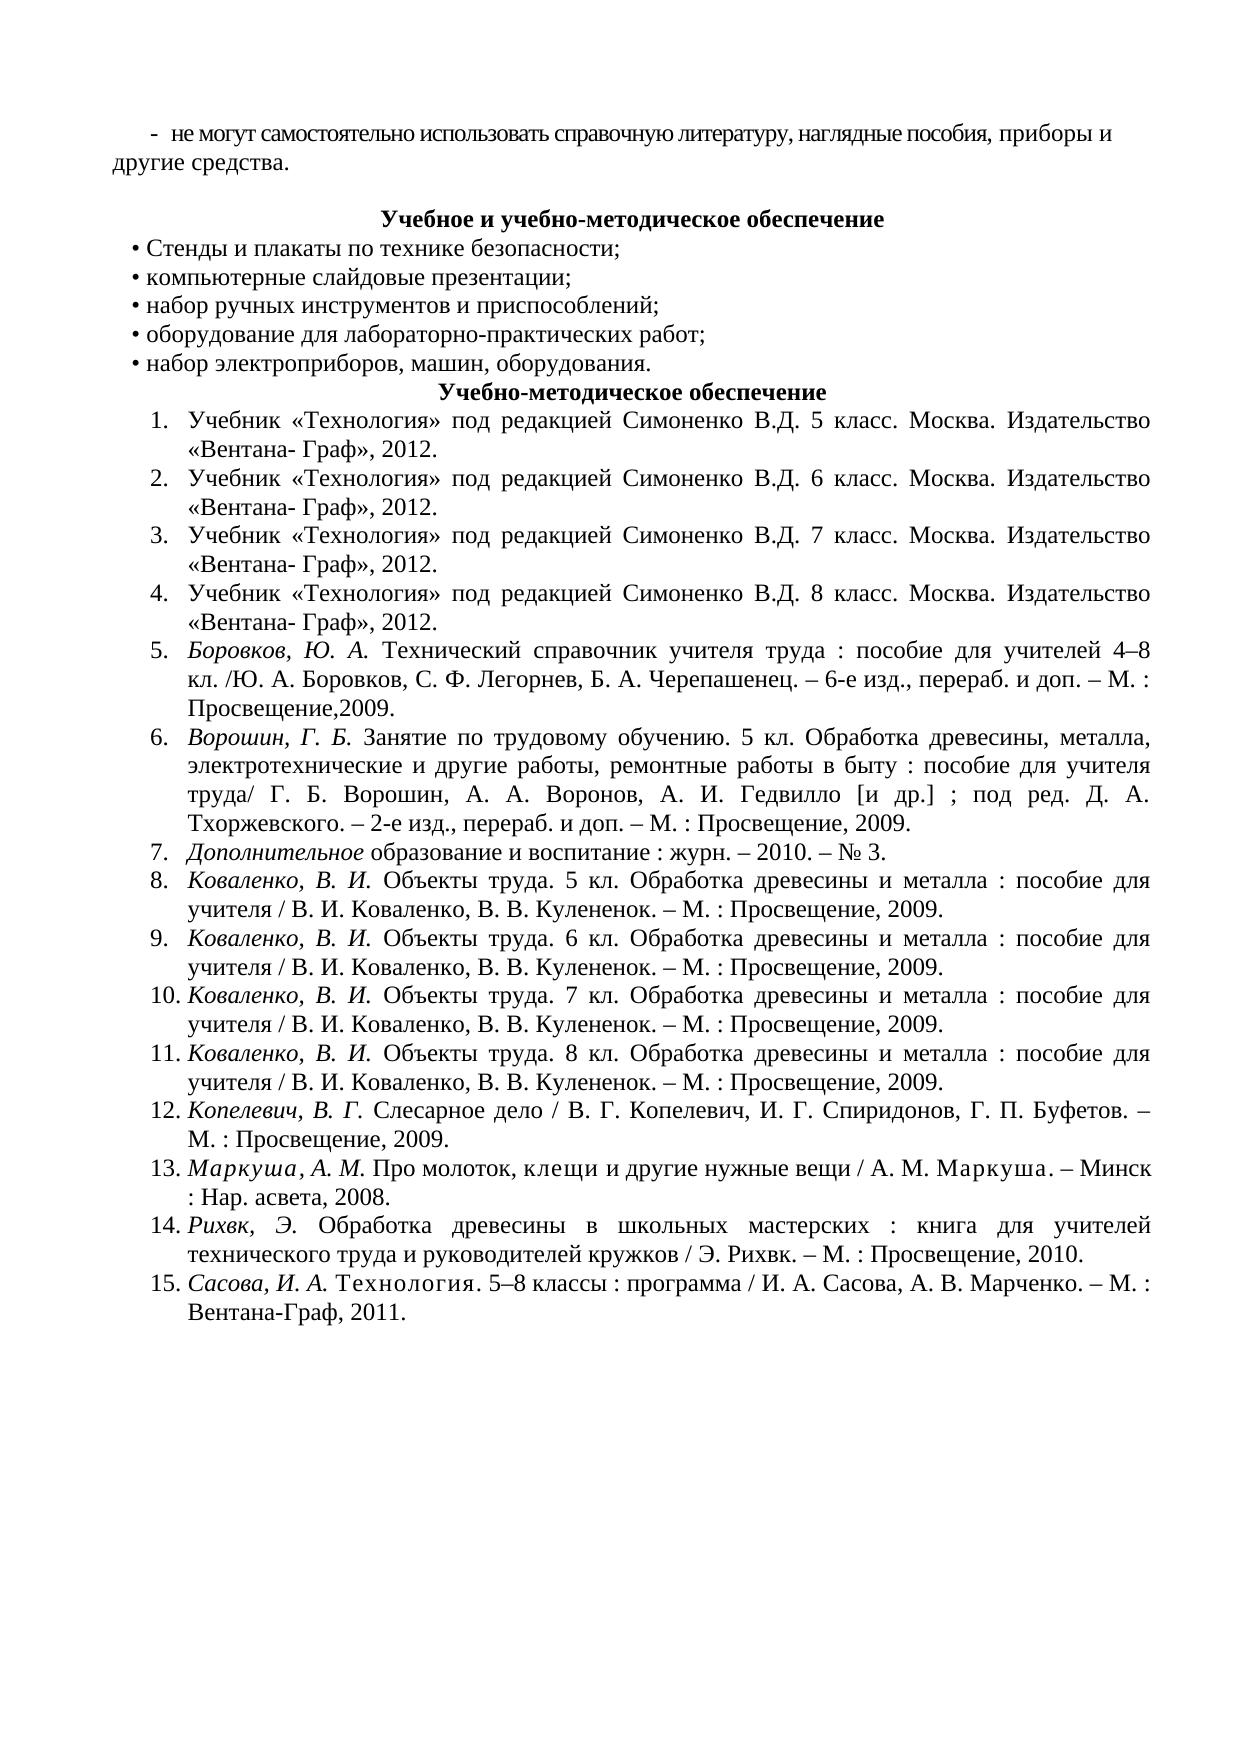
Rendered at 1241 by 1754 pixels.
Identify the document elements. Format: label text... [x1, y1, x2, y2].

text • Стенды и плакаты по технике безопасности; [112, 233, 1152, 262]
text • компьютерные слайдовые презентации; [112, 262, 1152, 291]
list Сасова, И. А. Технология. 5–8 классы : программа / И. А. Сасова, А. В. Марченко. – М. : Вентана-Граф, 2011. [150, 1268, 1152, 1326]
list Маркуша, А. М. Про молоток, клещи и другие нужные вещи / А. М. Маркуша. – Минск : Нар. асвета, 2008. [150, 1153, 1152, 1211]
list Учебник «Технология» под редакцией Симоненко В.Д. 6 класс. Москва. Издательство «Вентана- Граф», 2012. [150, 463, 1152, 521]
list Коваленко, В. И. Объекты труда. 8 кл. Обработка древесины и металла : пособие для учителя / В. И. Коваленко, В. В. Кулененок. – М. : Просвещение, 2009. [150, 1038, 1152, 1096]
text Учебное и учебно-методическое обеспечение [112, 204, 1152, 233]
list Учебник «Технология» под редакцией Симоненко В.Д. 5 класс. Москва. Издательство «Вентана- Граф», 2012. [150, 406, 1152, 463]
list Дополнительное образование и воспитание : журн. – 2010. – № 3. [150, 837, 1152, 866]
list Коваленко, В. И. Объекты труда. 7 кл. Обработка древесины и металла : пособие для учителя / В. И. Коваленко, В. В. Кулененок. – М. : Просвещение, 2009. [150, 981, 1152, 1038]
text • набор ручных инструментов и приспособлений; [112, 291, 1152, 319]
list Учебник «Технология» под редакцией Симоненко В.Д. 7 класс. Москва. Издательство «Вентана- Граф», 2012. [150, 521, 1152, 578]
text • набор электроприборов, машин, оборудования. [112, 348, 1152, 377]
list Учебно-методическое обеспечение [112, 377, 1152, 406]
text • оборудование для лабораторно-практических работ; [112, 319, 1152, 348]
list Учебник «Технология» под редакцией Симоненко В.Д. 8 класс. Москва. Издательство «Вентана- Граф», 2012. [150, 578, 1152, 636]
list Коваленко, В. И. Объекты труда. 6 кл. Обработка древесины и металла : пособие для учителя / В. И. Коваленко, В. В. Кулененок. – М. : Просвещение, 2009. [150, 923, 1152, 981]
text - не могут самостоятельно использовать справочную литературу, наглядные пособия, приборы и другие средства. [112, 118, 1152, 176]
list Коваленко, В. И. Объекты труда. 5 кл. Обработка древесины и металла : пособие для учителя / В. И. Коваленко, В. В. Кулененок. – М. : Просвещение, 2009. [150, 866, 1152, 923]
list Рихвк, Э. Обработка древесины в школьных мастерских : книга для учителей технического труда и руководителей кружков / Э. Рихвк. – М. : Просвещение, 2010. [150, 1211, 1152, 1268]
list Боровков, Ю. А. Технический справочник учителя труда : пособие для учителей 4–8 кл. /Ю. А. Боровков, С. Ф. Легорнев, Б. А. Черепашенец. – 6-е изд., перераб. и доп. – М. : Просвещение,2009. [150, 636, 1152, 722]
list Ворошин, Г. Б. Занятие по трудовому обучению. 5 кл. Обработка древесины, металла, электротехнические и другие работы, ремонтные работы в быту : пособие для учителя труда/ Г. Б. Ворошин, А. А. Воронов, А. И. Гедвилло [и др.] ; под ред. Д. А. Тхоржевского. – 2-е изд., перераб. и доп. – М. : Просвещение, 2009. [150, 722, 1152, 837]
list Копелевич, В. Г. Слесарное дело / В. Г. Копелевич, И. Г. Спиридонов, Г. П. Буфетов. – М. : Просвещение, 2009. [150, 1096, 1152, 1153]
